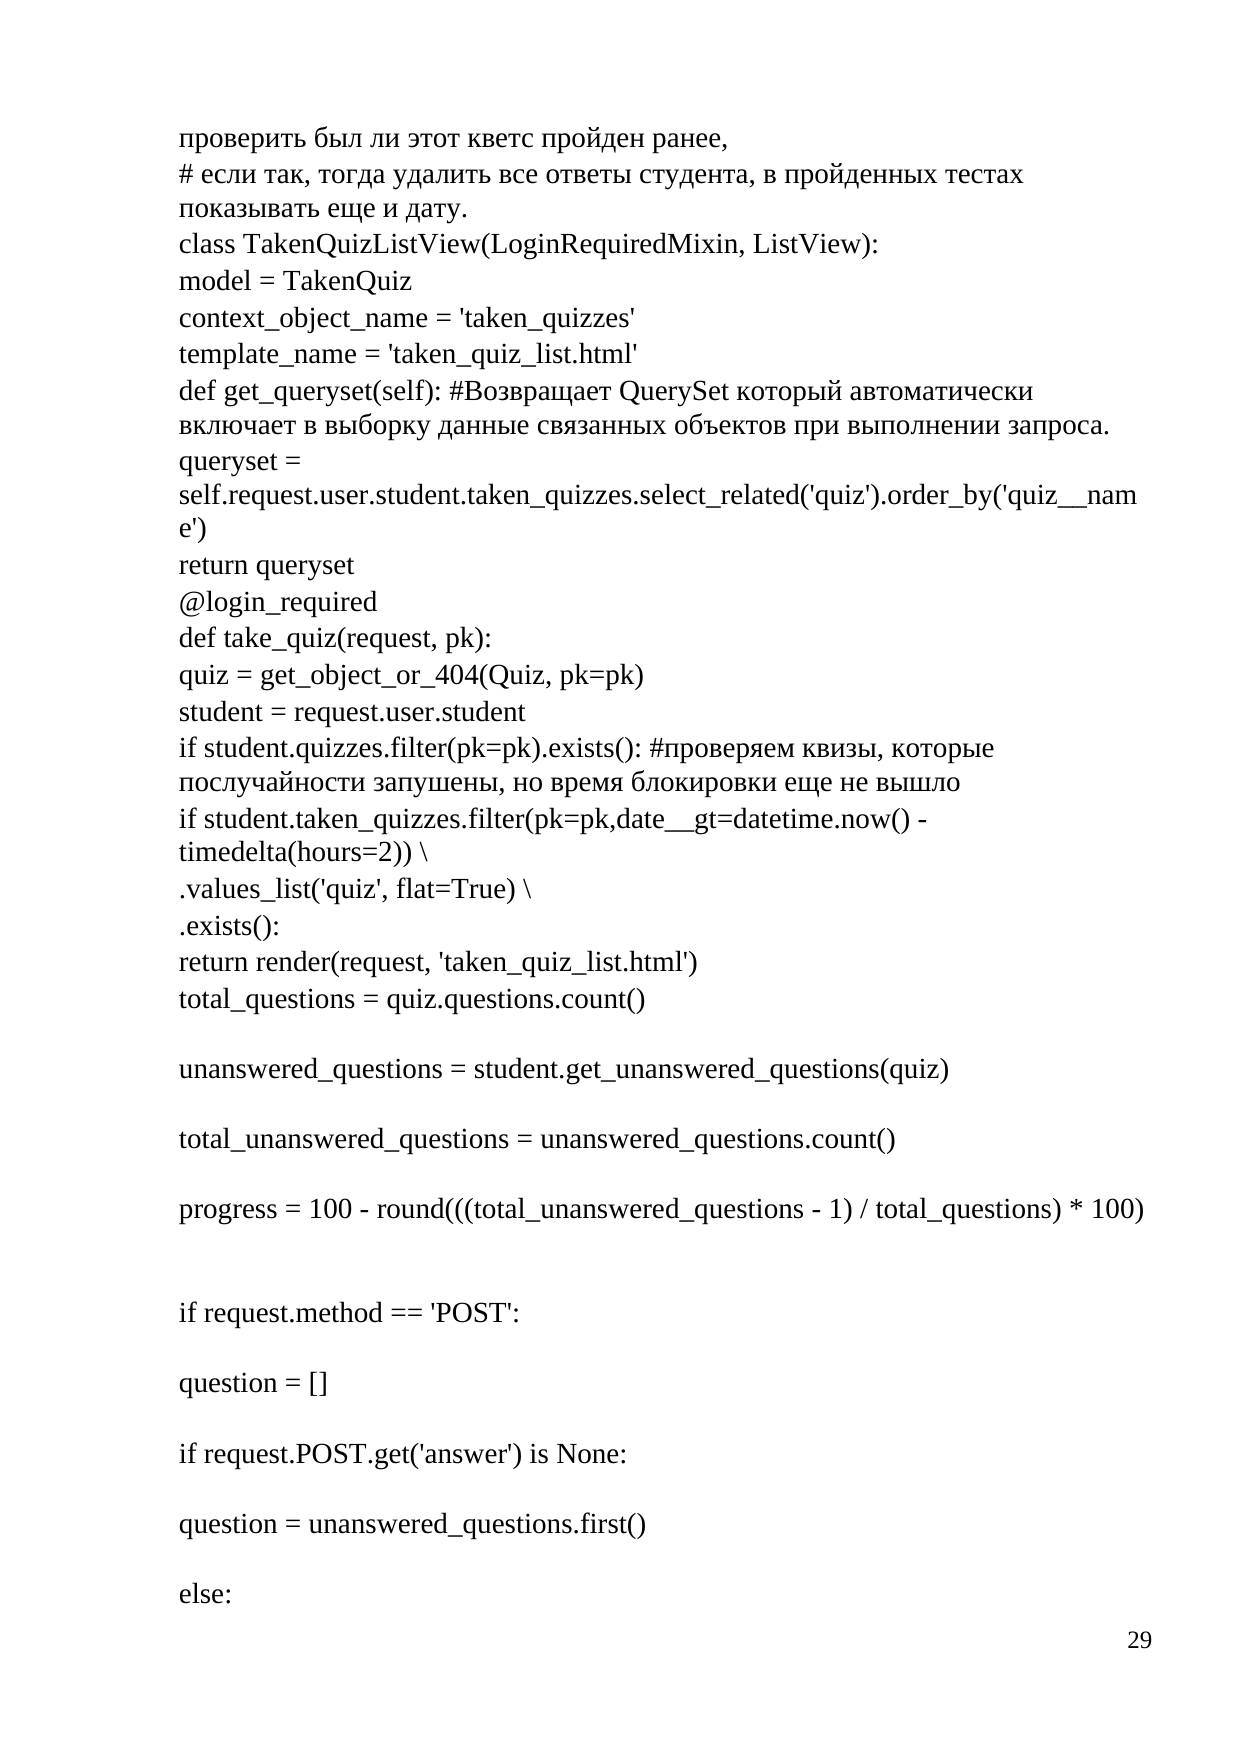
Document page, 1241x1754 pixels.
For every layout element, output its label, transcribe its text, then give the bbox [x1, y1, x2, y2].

table_header return queryset [177, 546, 362, 582]
table_header if request.method == 'POST': [177, 1294, 528, 1330]
table_header quiz = get_object_or_404(Quiz, pk=pk) [177, 656, 652, 692]
table_header # если так, тогда удалить все ответы студента, в пройденных тестах показывать еще и дату. [177, 155, 1152, 225]
table_header total_unanswered_questions = unanswered_questions.count() [177, 1120, 904, 1156]
table_header .values_list('quiz', flat=True) \ [177, 869, 539, 906]
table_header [177, 118, 1152, 155]
table_header class TakenQuizListView(LoginRequiredMixin, ListView): [177, 225, 887, 262]
table_header total_questions = quiz.questions.count() [177, 979, 653, 1016]
table_header student = request.user.student [177, 692, 533, 729]
table_header return render(request, 'taken_quiz_list.html') [177, 943, 706, 979]
table_header if student.quizzes.filter(pk=pk).exists(): #проверяем квизы, которые послучайности запушены, но время блокировки еще не вышло [177, 729, 1152, 799]
table_header def get_queryset(self): #Возвращает QuerySet который автоматически включает в выборку данные связанных объектов при выполнении запроса. [177, 372, 1152, 442]
table_header unanswered_questions = student.get_unanswered_questions(quiz) [177, 1050, 957, 1086]
table_header queryset = self.request.user.student.taken_quizzes.select_related('quiz').order_by('quiz__name') [177, 442, 1152, 546]
table_header question = unanswered_questions.first() [177, 1504, 654, 1541]
table_header def take_quiz(request, pk): [177, 619, 500, 656]
table_header @login_required [177, 582, 385, 619]
table_header template_name = 'taken_quiz_list.html' [177, 335, 645, 372]
table_header .exists(): [177, 906, 288, 943]
table_header progress = 100 - round(((total_unanswered_questions - 1) / total_questions) * 100) [177, 1190, 1152, 1227]
table_header question = [] [177, 1364, 336, 1401]
table_header context_object_name = 'taken_quizzes' [177, 298, 643, 335]
table_header else: [177, 1575, 240, 1611]
table_header if student.taken_quizzes.filter(pk=pk,date__gt=datetime.now() - timedelta(hours=2)) \ [177, 799, 1152, 869]
table_header if request.POST.get('answer') is None: [177, 1434, 635, 1471]
table_header model = TakenQuiz [177, 262, 420, 298]
